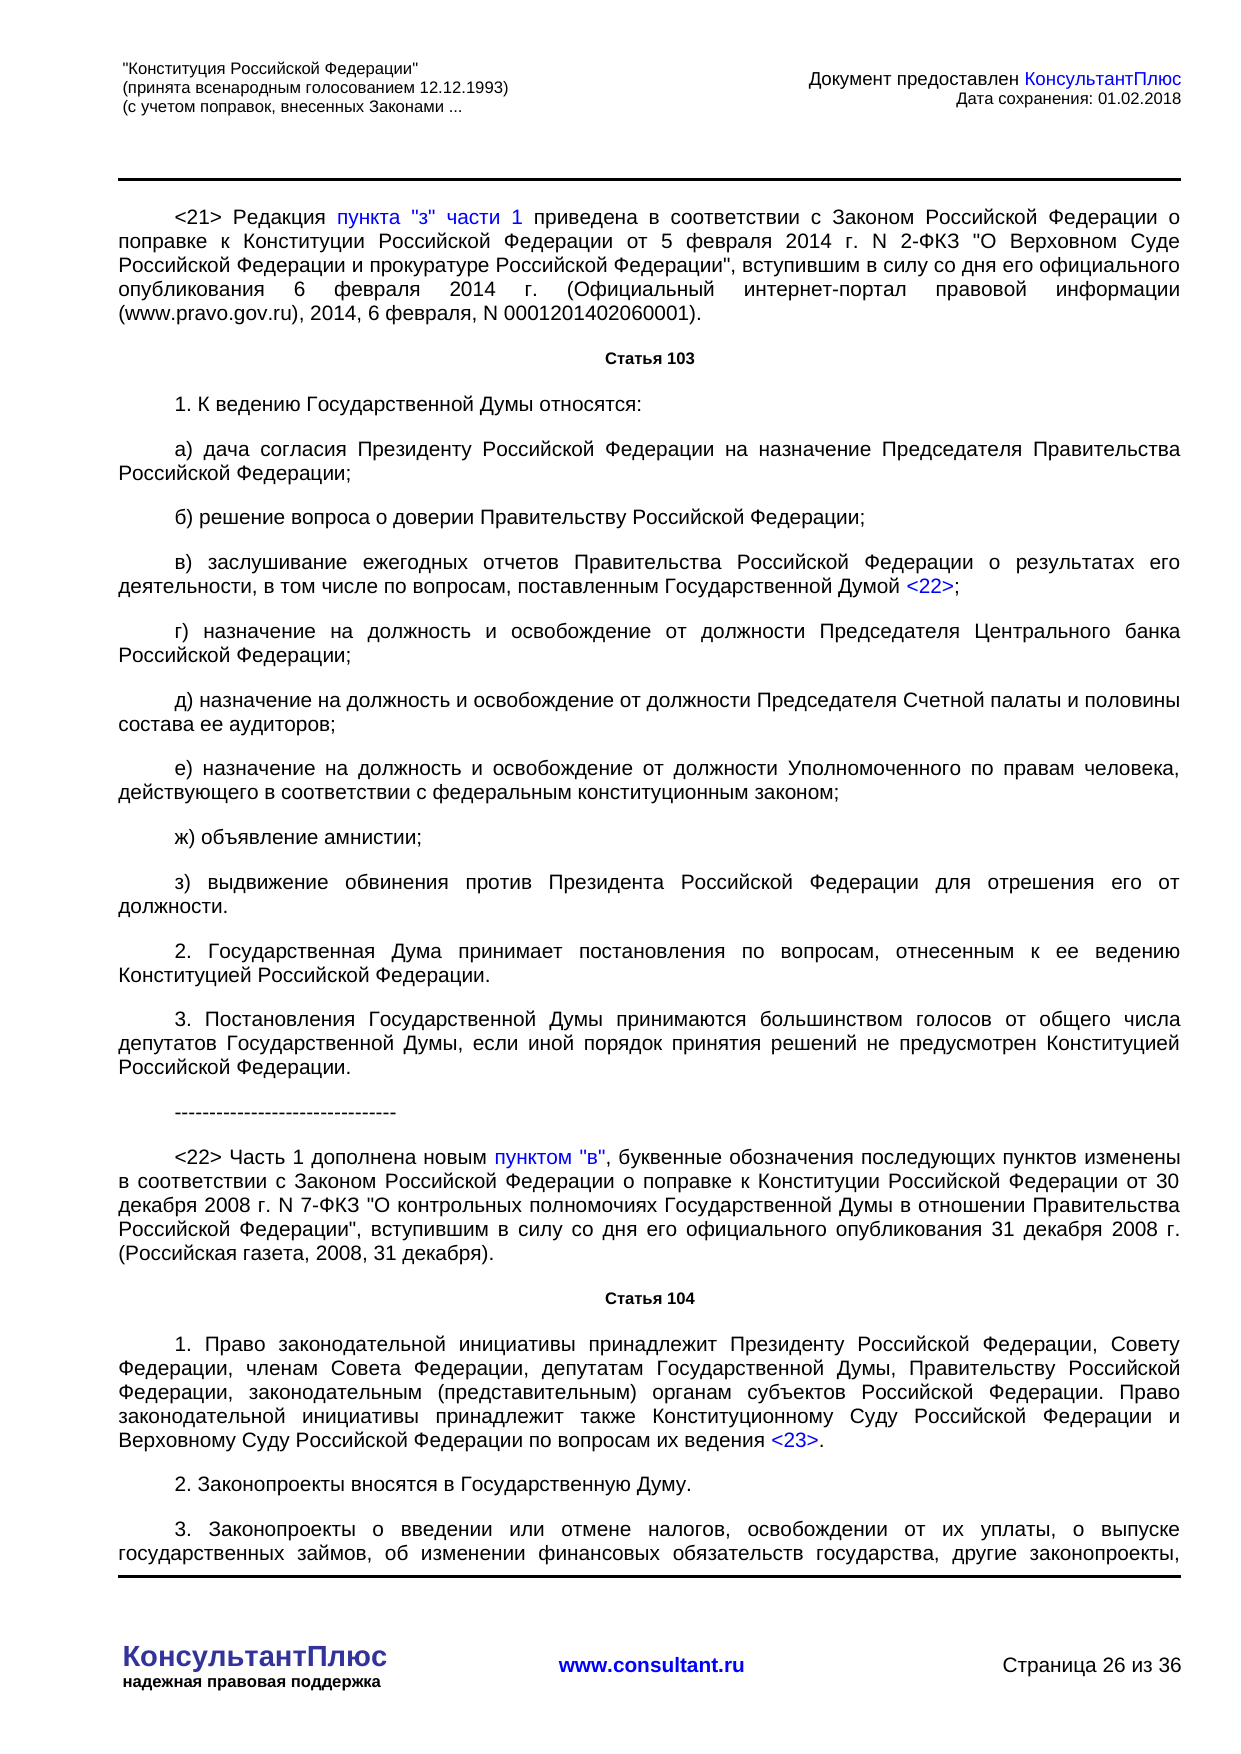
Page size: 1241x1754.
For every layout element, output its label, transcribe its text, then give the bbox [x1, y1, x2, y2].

text б) решение вопроса о доверии Правительству Российской Федерации; [118, 505, 1181, 529]
title Статья 103 [118, 348, 1181, 368]
text е) назначение на должность и освобождение от должности Уполномоченного по правам человека, действующего в соответствии с федеральным конституционным законом; [118, 756, 1181, 804]
text 1. К ведению Государственной Думы относятся: [118, 392, 1181, 416]
text а) дача согласия Президенту Российской Федерации на назначение Председателя Правительства Российской Федерации; [118, 436, 1181, 484]
title Статья 104 [118, 1288, 1181, 1308]
text з) выдвижение обвинения против Президента Российской Федерации для отрешения его от должности. [118, 870, 1181, 918]
text <21> Редакция пункта "з" части 1 приведена в соответствии с Законом Российской Федерации о поправке к Конституции Российской Федерации от 5 февраля 2014 г. N 2-ФКЗ "О Верховном Суде Российской Федерации и прокуратуре Российской Федерации", вступившим в силу со дня его официального опубликования 6 февраля 2014 г. (Официальный интернет-портал правовой информации (www.pravo.gov.ru), 2014, 6 февраля, N 0001201402060001). [118, 205, 1181, 324]
text д) назначение на должность и освобождение от должности Председателя Счетной палаты и половины состава ее аудиторов; [118, 687, 1181, 735]
text г) назначение на должность и освобождение от должности Председателя Центрального банка Российской Федерации; [118, 619, 1181, 667]
text <22> Часть 1 дополнена новым пунктом "в", буквенные обозначения последующих пунктов изменены в соответствии с Законом Российской Федерации о поправке к Конституции Российской Федерации от 30 декабря 2008 г. N 7-ФКЗ "О контрольных полномочиях Государственной Думы в отношении Правительства Российской Федерации", вступившим в силу со дня его официального опубликования 31 декабря 2008 г. (Российская газета, 2008, 31 декабря). [118, 1145, 1181, 1264]
text 2. Государственная Дума принимает постановления по вопросам, отнесенным к ее ведению Конституцией Российской Федерации. [118, 938, 1181, 986]
text 3. Постановления Государственной Думы принимаются большинством голосов от общего числа депутатов Государственной Думы, если иной порядок принятия решений не предусмотрен Конституцией Российской Федерации. [118, 1007, 1181, 1079]
text 1. Право законодательной инициативы принадлежит Президенту Российской Федерации, Совету Федерации, членам Совета Федерации, депутатам Государственной Думы, Правительству Российской Федерации, законодательным (представительным) органам субъектов Российской Федерации. Право законодательной инициативы принадлежит также Конституционному Суду Российской Федерации и Верховному Суду Российской Федерации по вопросам их ведения <23>. [118, 1332, 1181, 1451]
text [118, 1517, 1181, 1565]
text ж) объявление амнистии; [118, 825, 1181, 849]
text 2. Законопроекты вносятся в Государственную Думу. [118, 1472, 1181, 1496]
text в) заслушивание ежегодных отчетов Правительства Российской Федерации о результатах его деятельности, в том числе по вопросам, поставленным Государственной Думой <22>; [118, 550, 1181, 598]
text -------------------------------- [118, 1100, 1181, 1124]
